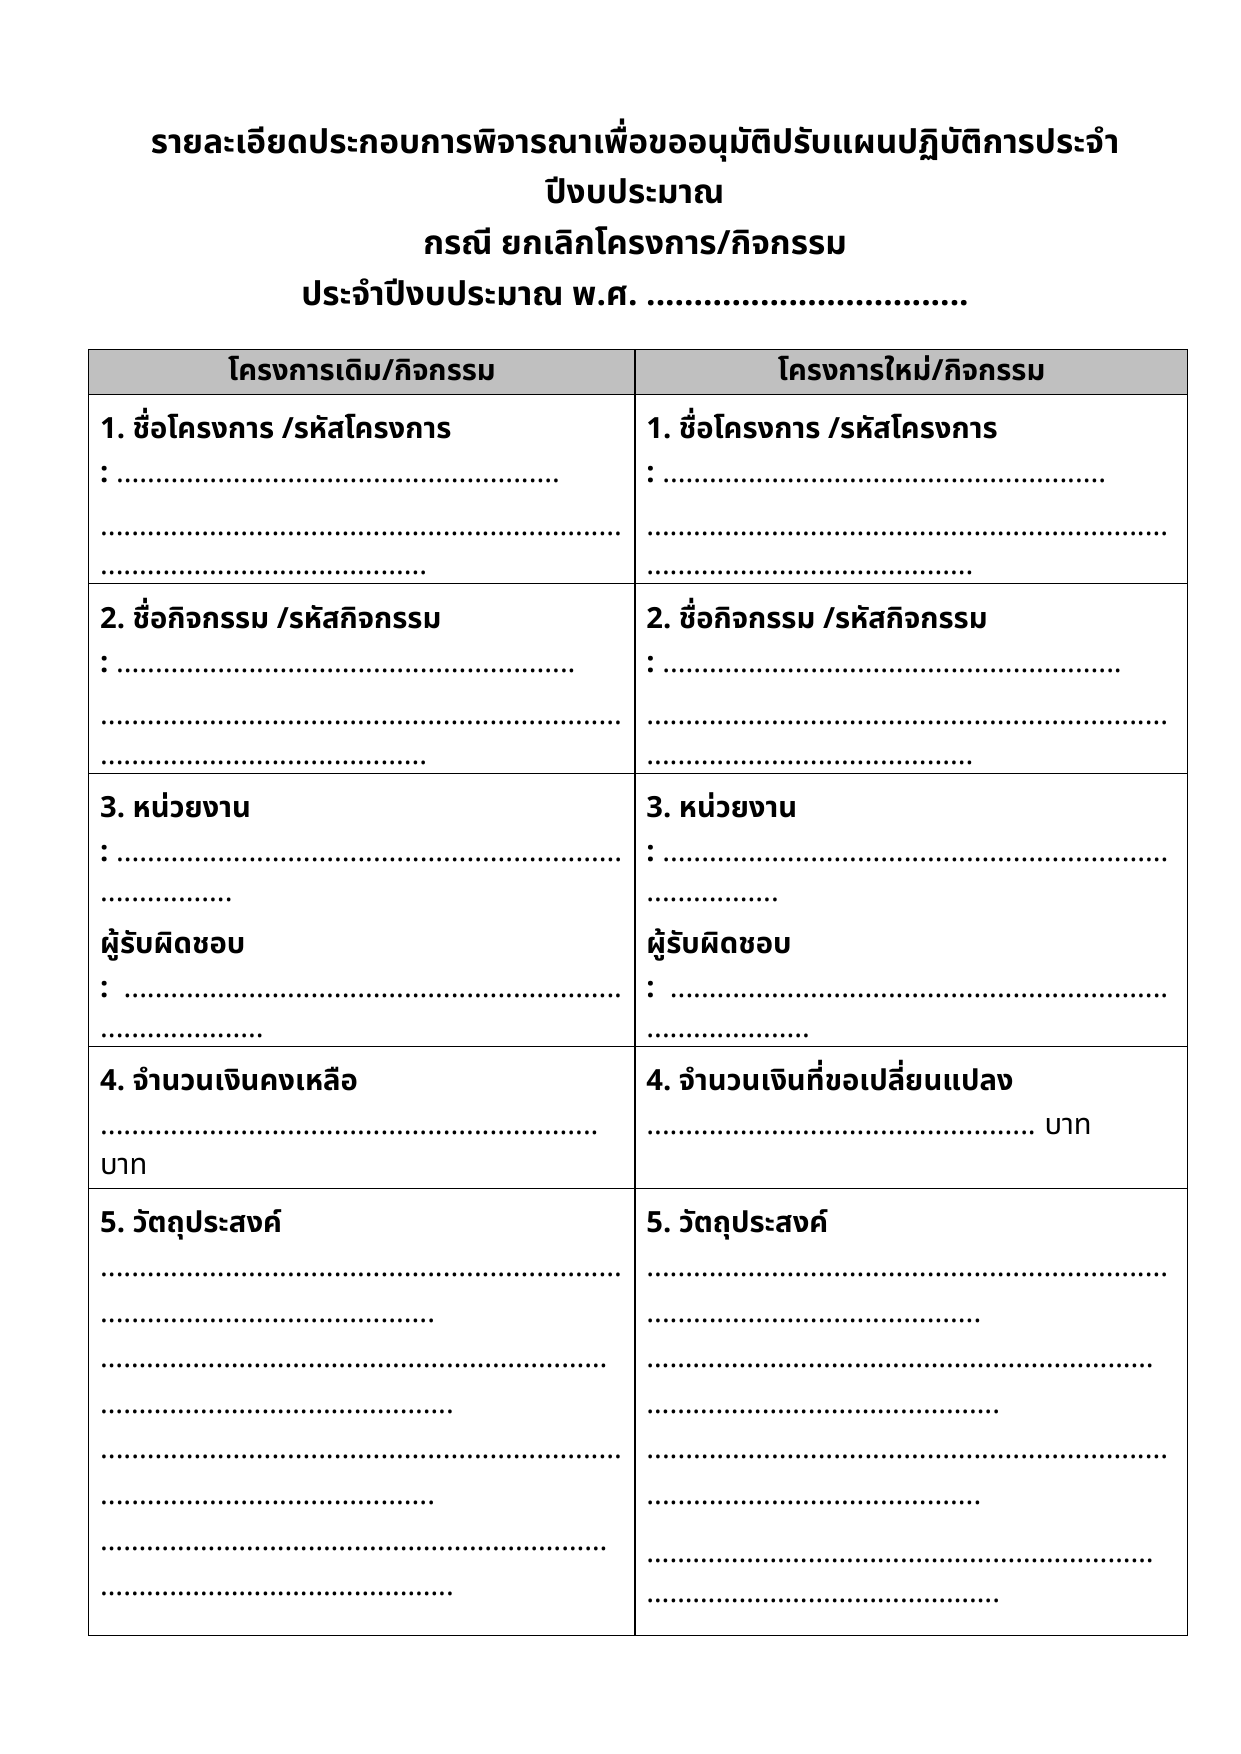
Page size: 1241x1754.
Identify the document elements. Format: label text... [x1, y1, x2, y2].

table_cell 5. วัตถุประสงค์ .............................................................................................................. …………………………………………………………………………………………………. .............................................................................................................. …………………………………………………………………………………………………. [636, 1189, 1187, 1635]
table_cell 2. ชื่อกิจกรรม /รหัสกิจกรรม : ........................................................... ............................................................................................................. [89, 584, 634, 773]
text รายละเอียดประกอบการพิจารณาเพื่อขออนุมัติปรับแผนปฏิบัติการประจำปีงบประมาณ [148, 118, 1122, 219]
text กรณี ยกเลิกโครงการ/กิจกรรม [148, 219, 1122, 269]
table_cell 3. หน่วยงาน : .................................................................................. ผู้รับผิดชอบ : ..................................................................................... [89, 774, 634, 1046]
table_cell 3. หน่วยงาน : .................................................................................. ผู้รับผิดชอบ : ..................................................................................... [636, 774, 1187, 1046]
table_header โครงการเดิม/กิจกรรม [89, 350, 634, 394]
table_cell 1. ชื่อโครงการ /รหัสโครงการ : ......................................................... ............................................................................................................. [636, 395, 1187, 583]
table_header โครงการใหม่/กิจกรรม [636, 350, 1187, 394]
table_cell 4. จำนวนเงินที่ขอเปลี่ยนแปลง .................................................. บาท [636, 1047, 1187, 1187]
table_cell 4. จำนวนเงินคงเหลือ ................................................................ บาท [89, 1047, 634, 1187]
table_cell 2. ชื่อกิจกรรม /รหัสกิจกรรม : ........................................................... ............................................................................................................. [636, 584, 1187, 773]
table_cell 5. วัตถุประสงค์ .............................................................................................................. …………………………………………………………………………………………………. .............................................................................................................. …………………………………………………………………………………………………. [89, 1189, 634, 1635]
text ประจำปีงบประมาณ พ.ศ. .................................. [148, 269, 1122, 320]
table_cell 1. ชื่อโครงการ /รหัสโครงการ : ......................................................... ............................................................................................................. [89, 395, 634, 583]
